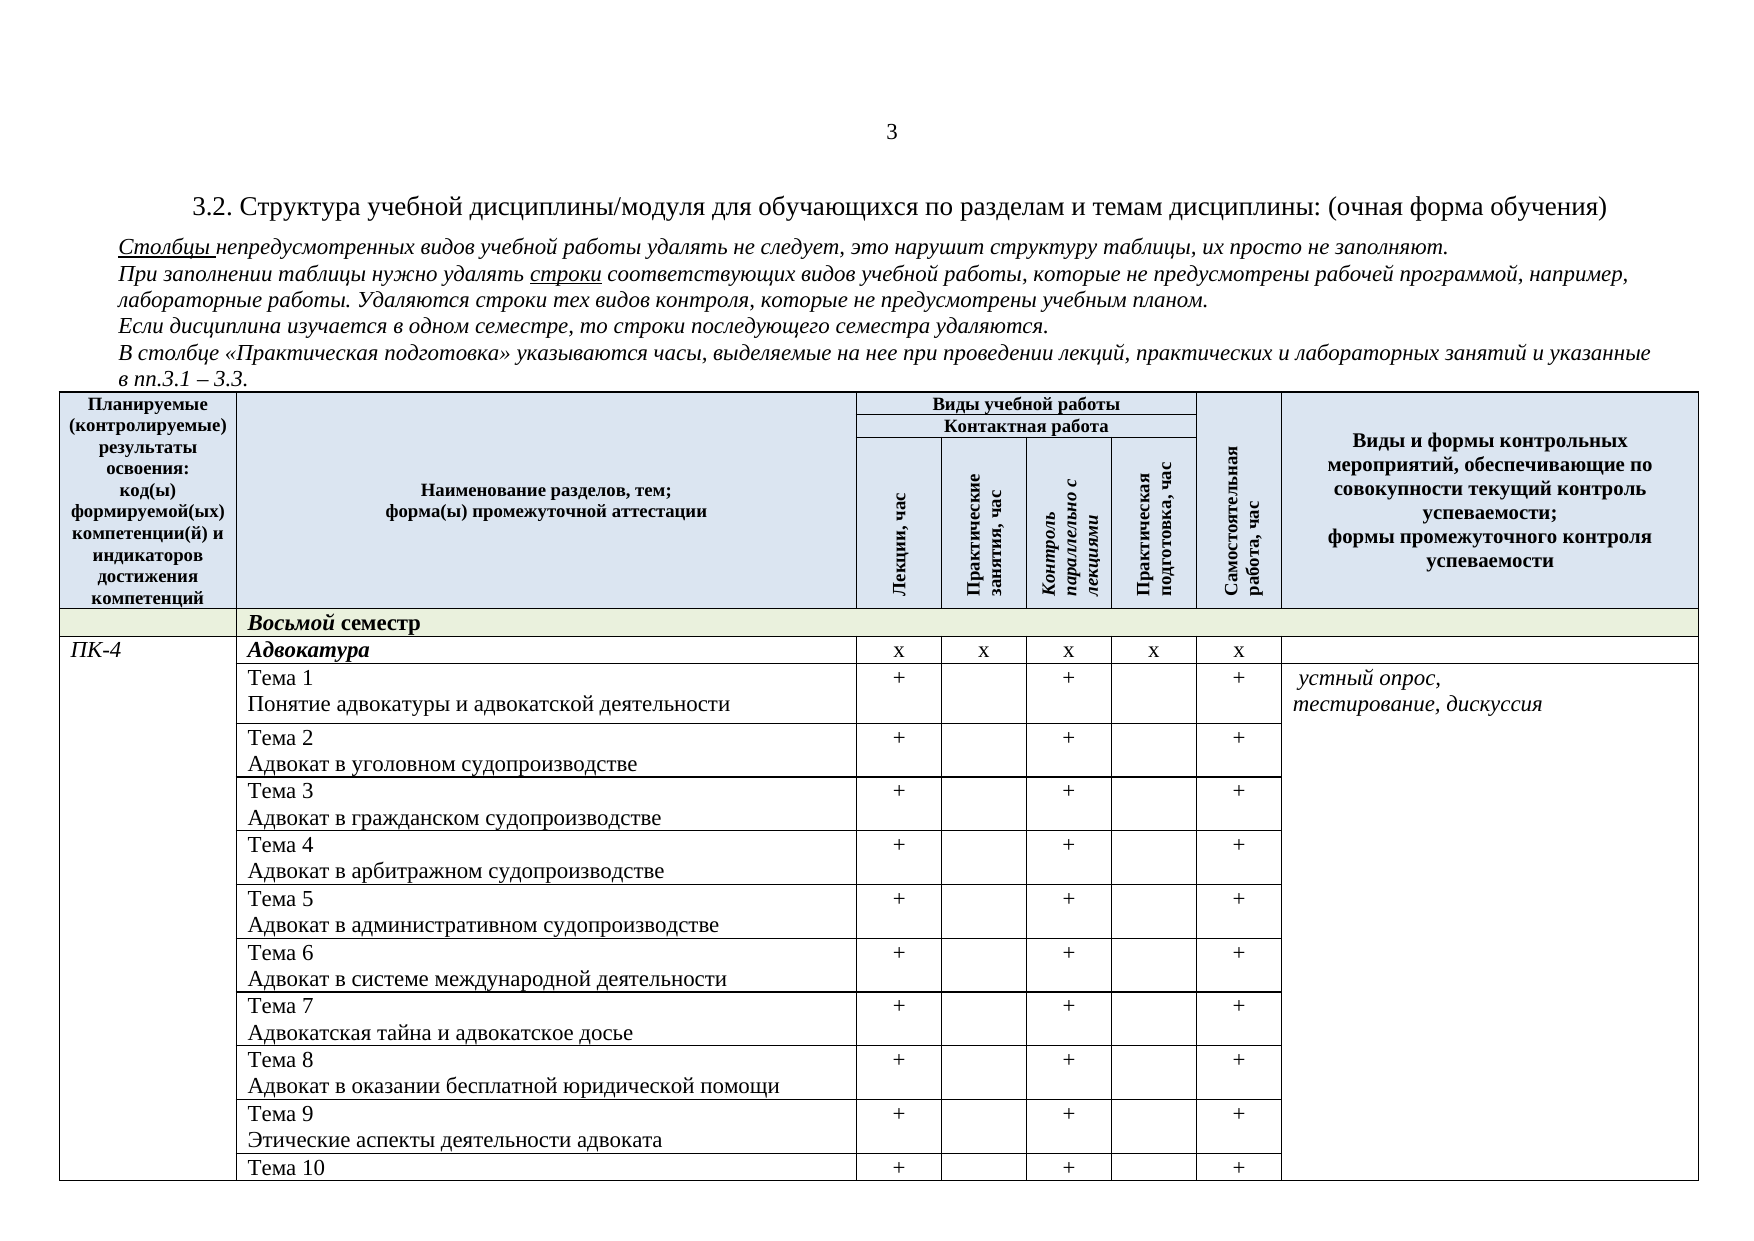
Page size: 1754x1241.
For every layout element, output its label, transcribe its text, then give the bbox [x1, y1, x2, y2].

table_cell [1112, 778, 1196, 830]
table_header Планируемые (контролируемые) результаты освоения: код(ы) формируемой(ых) компетенции(й) и индикаторов достижения компетенций [60, 393, 236, 608]
table_cell + [1027, 724, 1111, 776]
table_cell Тема 6 Адвокат в системе международной деятельности [237, 939, 856, 991]
subtitle 3.2. Структура учебной дисциплины/модуля для обучающихся по разделам и темам дисциплины: (очная форма обучения) [192, 190, 1665, 221]
table_cell Практическая подготовка, час [1112, 438, 1196, 608]
table_header Самостоятельная работа, час [1197, 393, 1281, 608]
table_cell + [1027, 993, 1111, 1045]
table_cell + [857, 724, 941, 776]
table_cell + [1197, 831, 1281, 884]
table_cell + [1027, 1154, 1111, 1180]
table_cell [1112, 724, 1196, 776]
table_cell [942, 1046, 1026, 1099]
table_cell + [1197, 993, 1281, 1045]
table_cell [1112, 1046, 1196, 1099]
table_cell + [857, 993, 941, 1045]
table_cell ПК-4 [60, 637, 236, 1180]
table_cell + [1197, 939, 1281, 991]
table_cell Тема 1 Понятие адвокатуры и адвокатской деятельности [237, 664, 856, 723]
table_cell + [1197, 1154, 1281, 1180]
table_header Наименование разделов, тем; форма(ы) промежуточной аттестации [237, 393, 856, 608]
table_cell + [857, 885, 941, 938]
table_cell Восьмой семестр [237, 609, 1698, 636]
table_cell + [857, 664, 941, 723]
table_cell х [1112, 637, 1196, 663]
table_cell Тема 5 Адвокат в административном судопроизводстве [237, 885, 856, 938]
table_cell х [1197, 637, 1281, 663]
table_cell + [1027, 1100, 1111, 1153]
table_header Виды и формы контрольных мероприятий, обеспечивающие по совокупности текущий контроль успеваемости; формы промежуточного контроля успеваемости [1282, 393, 1698, 608]
text Если дисциплина изучается в одном семестре, то строки последующего семестра удаляются. [118, 312, 1665, 339]
table_cell Тема 7 Адвокатская тайна и адвокатское досье [237, 993, 856, 1045]
table_cell устный опрос, тестирование, дискуссия [1282, 664, 1698, 1180]
text Столбцы непредусмотренных видов учебной работы удалять не следует, это нарушит структуру таблицы, их просто не заполняют. [118, 233, 1665, 260]
table_cell + [1197, 1100, 1281, 1153]
table_cell [1112, 1154, 1196, 1180]
table_cell + [857, 939, 941, 991]
table_cell [1112, 993, 1196, 1045]
table_cell Контроль параллельно с лекциями [1027, 438, 1111, 608]
table_cell Адвокатура [237, 637, 856, 663]
text При заполнении таблицы нужно удалять строки соответствующих видов учебной работы, которые не предусмотрены рабочей программой, например, лабораторные работы. Удаляются строки тех видов контроля, которые не предусмотрены учебным планом. [118, 260, 1665, 312]
table_cell [942, 831, 1026, 884]
table_cell Тема 3 Адвокат в гражданском судопроизводстве [237, 778, 856, 830]
table_cell + [857, 1046, 941, 1099]
table_cell + [1197, 724, 1281, 776]
table_cell [1112, 664, 1196, 723]
table_cell [60, 609, 236, 636]
table_cell [942, 1100, 1026, 1153]
table_cell + [1197, 664, 1281, 723]
table_cell + [1197, 885, 1281, 938]
table_cell Тема 4 Адвокат в арбитражном судопроизводстве [237, 831, 856, 884]
table_cell х [1027, 637, 1111, 663]
table_cell [942, 724, 1026, 776]
table_cell [942, 664, 1026, 723]
table_cell + [1197, 778, 1281, 830]
table_cell + [1027, 664, 1111, 723]
table_cell [942, 993, 1026, 1045]
table_cell [942, 1154, 1026, 1180]
table_cell Лекции, час [857, 438, 941, 608]
table_cell + [1027, 1046, 1111, 1099]
table_cell [1112, 939, 1196, 991]
table_cell + [857, 831, 941, 884]
table_cell + [857, 778, 941, 830]
table_cell Тема 9 Этические аспекты деятельности адвоката [237, 1100, 856, 1153]
table_cell х [942, 637, 1026, 663]
table_cell [1112, 831, 1196, 884]
text В столбце «Практическая подготовка» указываются часы, выделяемые на нее при проведении лекций, практических и лабораторных занятий и указанные в пп.3.1 – 3.3. [118, 339, 1665, 391]
table_cell [1112, 885, 1196, 938]
table_cell [942, 885, 1026, 938]
table_cell Тема 10 Адвокатская корпорация [237, 1154, 856, 1180]
table_cell Контактная работа [857, 415, 1196, 437]
table_cell х [857, 637, 941, 663]
table_cell + [1027, 778, 1111, 830]
table_header Виды учебной работы [857, 393, 1196, 414]
table_cell Практические занятия, час [942, 438, 1026, 608]
table_cell + [1197, 1046, 1281, 1099]
table_cell Тема 8 Адвокат в оказании бесплатной юридической помощи [237, 1046, 856, 1099]
table_cell Тема 2 Адвокат в уголовном судопроизводстве [237, 724, 856, 776]
table_cell + [1027, 939, 1111, 991]
table_cell [1112, 1100, 1196, 1153]
table_cell + [857, 1100, 941, 1153]
table_cell [942, 778, 1026, 830]
table_cell + [1027, 885, 1111, 938]
table_cell [1282, 637, 1698, 663]
table_cell + [857, 1154, 941, 1180]
table_cell [942, 939, 1026, 991]
table_cell + [1027, 831, 1111, 884]
